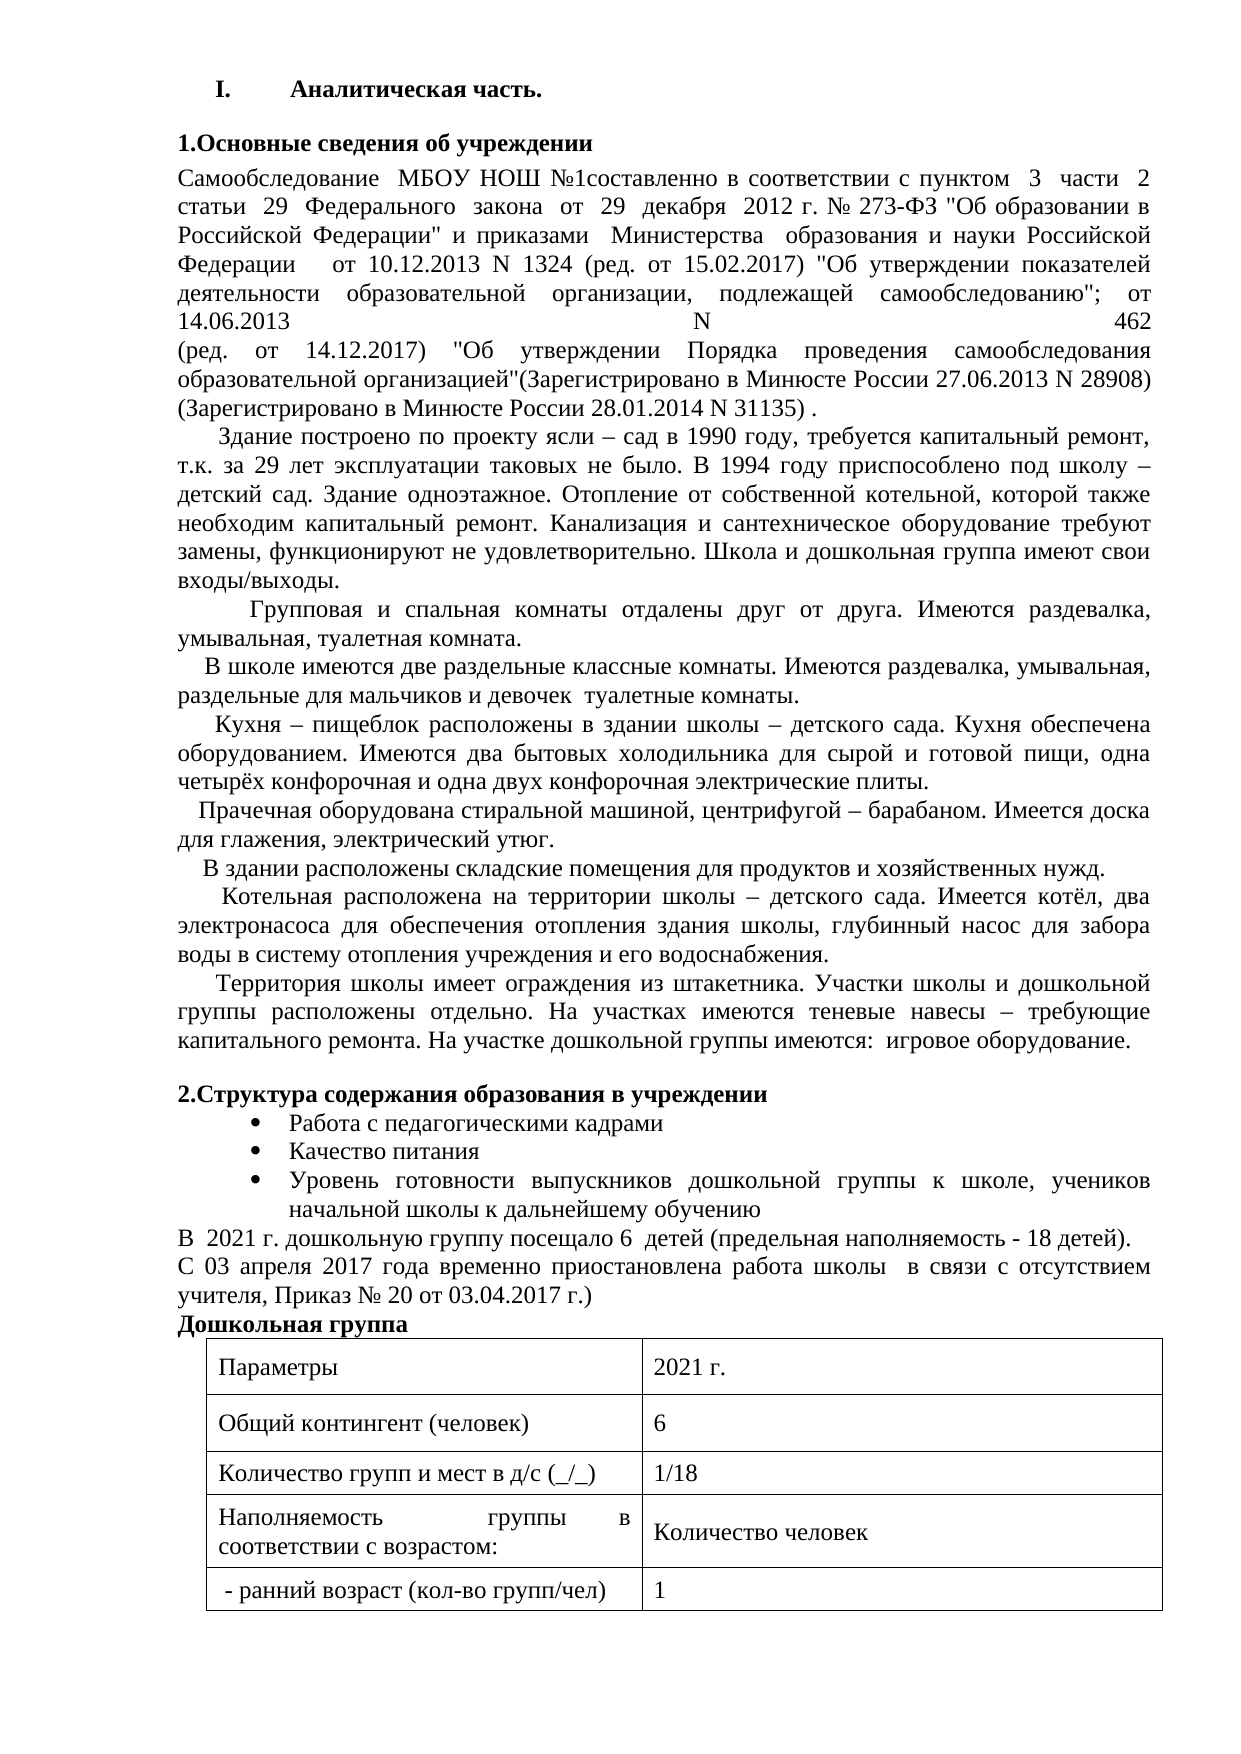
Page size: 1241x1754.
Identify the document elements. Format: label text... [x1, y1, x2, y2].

table_cell 1/18 [643, 1452, 1162, 1494]
list Уровень готовности выпускников дошкольной группы к школе, учеников начальной школы к дальнейшему обучению [251, 1165, 1152, 1223]
text Прачечная оборудована стиральной машиной, центрифугой – барабаном. Имеется доска для глажения, электрический утюг. [177, 795, 1152, 853]
list Работа с педагогическими кадрами [251, 1108, 1152, 1136]
text В 2021 г. дошкольную группу посещало 6 детей (предельная наполняемость - 18 детей). [177, 1223, 1152, 1251]
table_cell Общий контингент (человек) [207, 1395, 642, 1451]
text Групповая и спальная комнаты отдалены друг от друга. Имеются раздевалка, умывальная, туалетная комната. [177, 594, 1152, 651]
text Дошкольная группа [177, 1309, 1152, 1338]
list Качество питания [251, 1136, 1152, 1165]
title Самообследование МБОУ НОШ №1составленно в соответствии с пунктом 3 части 2 статьи 29 Федерального закона от 29 декабря 2012 г. № 273-ФЗ "Об образовании в Российской Федерации" и приказами Министерства образования и науки Российской Федерации от 10.12.2013 N 1324 (ред. от 15.02.2017) "Об утверждении показателей деятельности образовательной организации, подлежащей самообследованию"; от 14.06.2013 N 462 (ред. от 14.12.2017) "Об утверждении Порядка проведения самообследования образовательной организацией"(Зарегистрировано в Минюсте России 27.06.2013 N 28908) (Зарегистрировано в Минюсте России 28.01.2014 N 31135) . [177, 163, 1152, 421]
text Котельная расположена на территории школы – детского сада. Имеется котёл, два электронасоса для обеспечения отопления здания школы, глубинный насос для забора воды в систему отопления учреждения и его водоснабжения. [177, 881, 1152, 968]
subtitle 1.Основные сведения об учреждении [177, 128, 1152, 156]
table_cell Количество групп и мест в д/с (_/_) [207, 1452, 642, 1494]
text Территория школы имеет ограждения из штакетника. Участки школы и дошкольной группы расположены отдельно. На участках имеются теневые навесы – требующие капитального ремонта. На участке дошкольной группы имеются: игровое оборудование. [177, 968, 1152, 1054]
subtitle 2.Структура содержания образования в учреждении [177, 1079, 1152, 1108]
table_cell - ранний возраст (кол-во групп/чел) [207, 1568, 642, 1610]
text С 03 апреля 2017 года временно приостановлена работа школы в связи с отсутствием учителя, Приказ № 20 от 03.04.2017 г.) [177, 1251, 1152, 1309]
table_cell Количество человек [643, 1495, 1162, 1567]
text В школе имеются две раздельные классные комнаты. Имеются раздевалка, умывальная, раздельные для мальчиков и девочек туалетные комнаты. [177, 651, 1152, 709]
title Здание построено по проекту ясли – сад в 1990 году, требуется капитальный ремонт, т.к. за 29 лет эксплуатации таковых не было. В 1994 году приспособлено под школу – детский сад. Здание одноэтажное. Отопление от собственной котельной, которой также необходим капитальный ремонт. Канализация и сантехническое оборудование требуют замены, функционируют не удовлетворительно. Школа и дошкольная группа имеют свои входы/выходы. [177, 421, 1152, 594]
table_cell Наполняемость группы в соответствии с возрастом: [207, 1495, 642, 1567]
table_header Параметры [207, 1339, 642, 1394]
table_cell 1 [643, 1568, 1162, 1610]
table_header 2021 г. [643, 1339, 1162, 1394]
text Кухня – пищеблок расположены в здании школы – детского сада. Кухня обеспечена оборудованием. Имеются два бытовых холодильника для сырой и готовой пищи, одна четырёх конфорочная и одна двух конфорочная электрические плиты. [177, 709, 1152, 795]
table_cell 6 [643, 1395, 1162, 1451]
list Аналитическая часть. [215, 74, 1152, 103]
text В здании расположены складские помещения для продуктов и хозяйственных нужд. [177, 853, 1152, 881]
